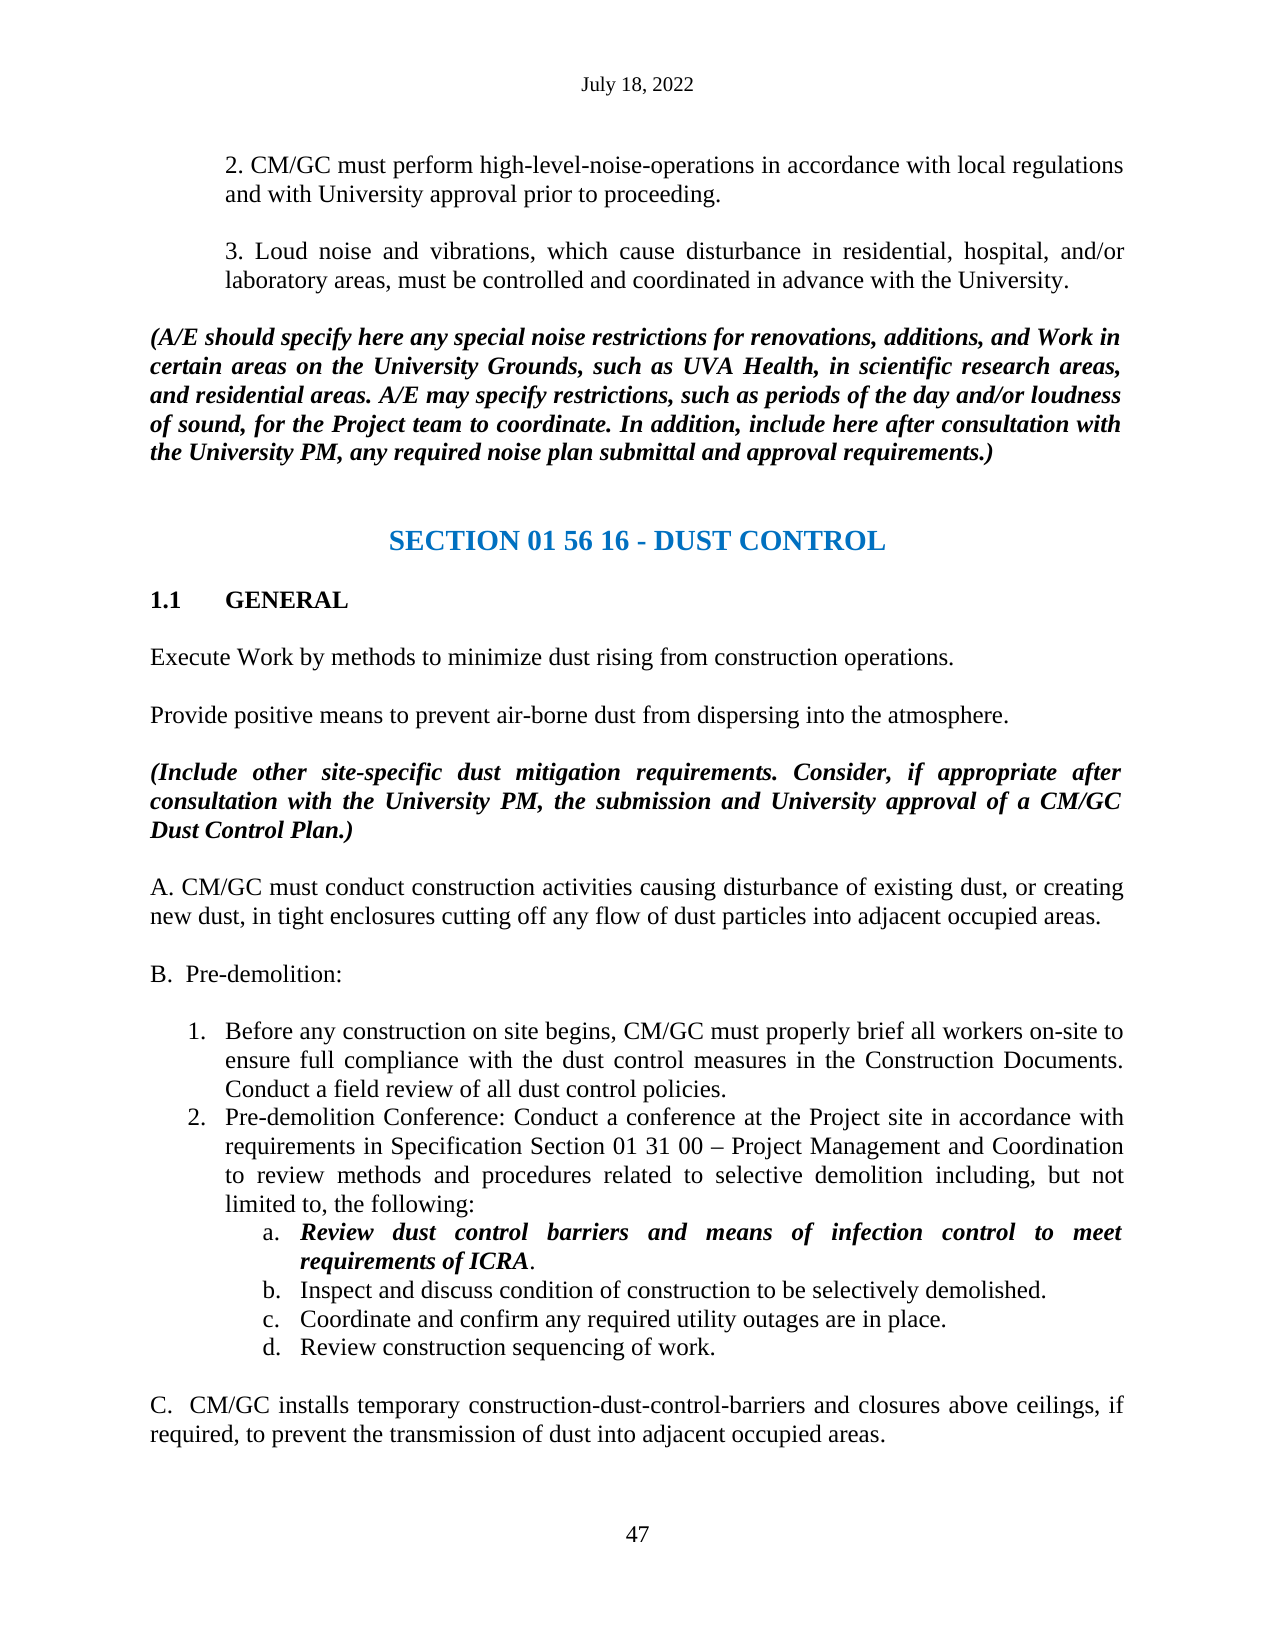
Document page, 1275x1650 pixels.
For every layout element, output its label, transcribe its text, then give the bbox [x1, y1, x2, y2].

text Execute Work by methods to minimize dust rising from construction operations. [150, 642, 1125, 671]
list Pre-demolition Conference: Conduct a conference at the Project site in accordance with requirements in Specification Section 01 31 00 – Project Management and Coordination to review methods and procedures related to selective demolition including, but not limited to, the following: [187, 1102, 1125, 1217]
subtitle SECTION 01 56 16 - DUST CONTROL [150, 523, 1125, 556]
text b. Inspect and discuss condition of construction to be selectively demolished. [262, 1275, 1125, 1304]
text d. Review construction sequencing of work. [262, 1332, 1125, 1361]
text (Include other site-specific dust mitigation requirements. Consider, if appropriate after consultation with the University PM, the submission and University approval of a CM/GC Dust Control Plan.) [150, 757, 1125, 844]
text (A/E should specify here any special noise restrictions for renovations, additions, and Work in certain areas on the University Grounds, such as UVA Health, in scientific research areas, and residential areas. A/E may specify restrictions, such as periods of the day and/or loudness of sound, for the Project team to coordinate. In addition, include here after consultation with the University PM, any required noise plan submittal and approval requirements.) [150, 322, 1125, 466]
list Before any construction on site begins, CM/GC must properly brief all workers on-site to ensure full compliance with the dust control measures in the Construction Documents. Conduct a field review of all dust control policies. [187, 1016, 1125, 1102]
text A. CM/GC must conduct construction activities causing disturbance of existing dust, or creating new dust, in tight enclosures cutting off any flow of dust particles into adjacent occupied areas. [150, 872, 1125, 930]
text B. Pre-demolition: [150, 959, 1125, 987]
text 3. Loud noise and vibrations, which cause disturbance in residential, hospital, and/or laboratory areas, must be controlled and coordinated in advance with the University. [225, 236, 1125, 294]
text a. Review dust control barriers and means of infection control to meet requirements of ICRA. [262, 1217, 1125, 1275]
text 2. CM/GC must perform high-level-noise-operations in accordance with local regulations and with University approval prior to proceeding. [225, 150, 1125, 207]
subtitle 1.1 GENERAL [150, 585, 1125, 614]
text c. Coordinate and confirm any required utility outages are in place. [262, 1304, 1125, 1332]
text Provide positive means to prevent air-borne dust from dispersing into the atmosphere. [150, 700, 1125, 729]
text C. CM/GC installs temporary construction-dust-control-barriers and closures above ceilings, if required, to prevent the transmission of dust into adjacent occupied areas. [150, 1390, 1125, 1447]
